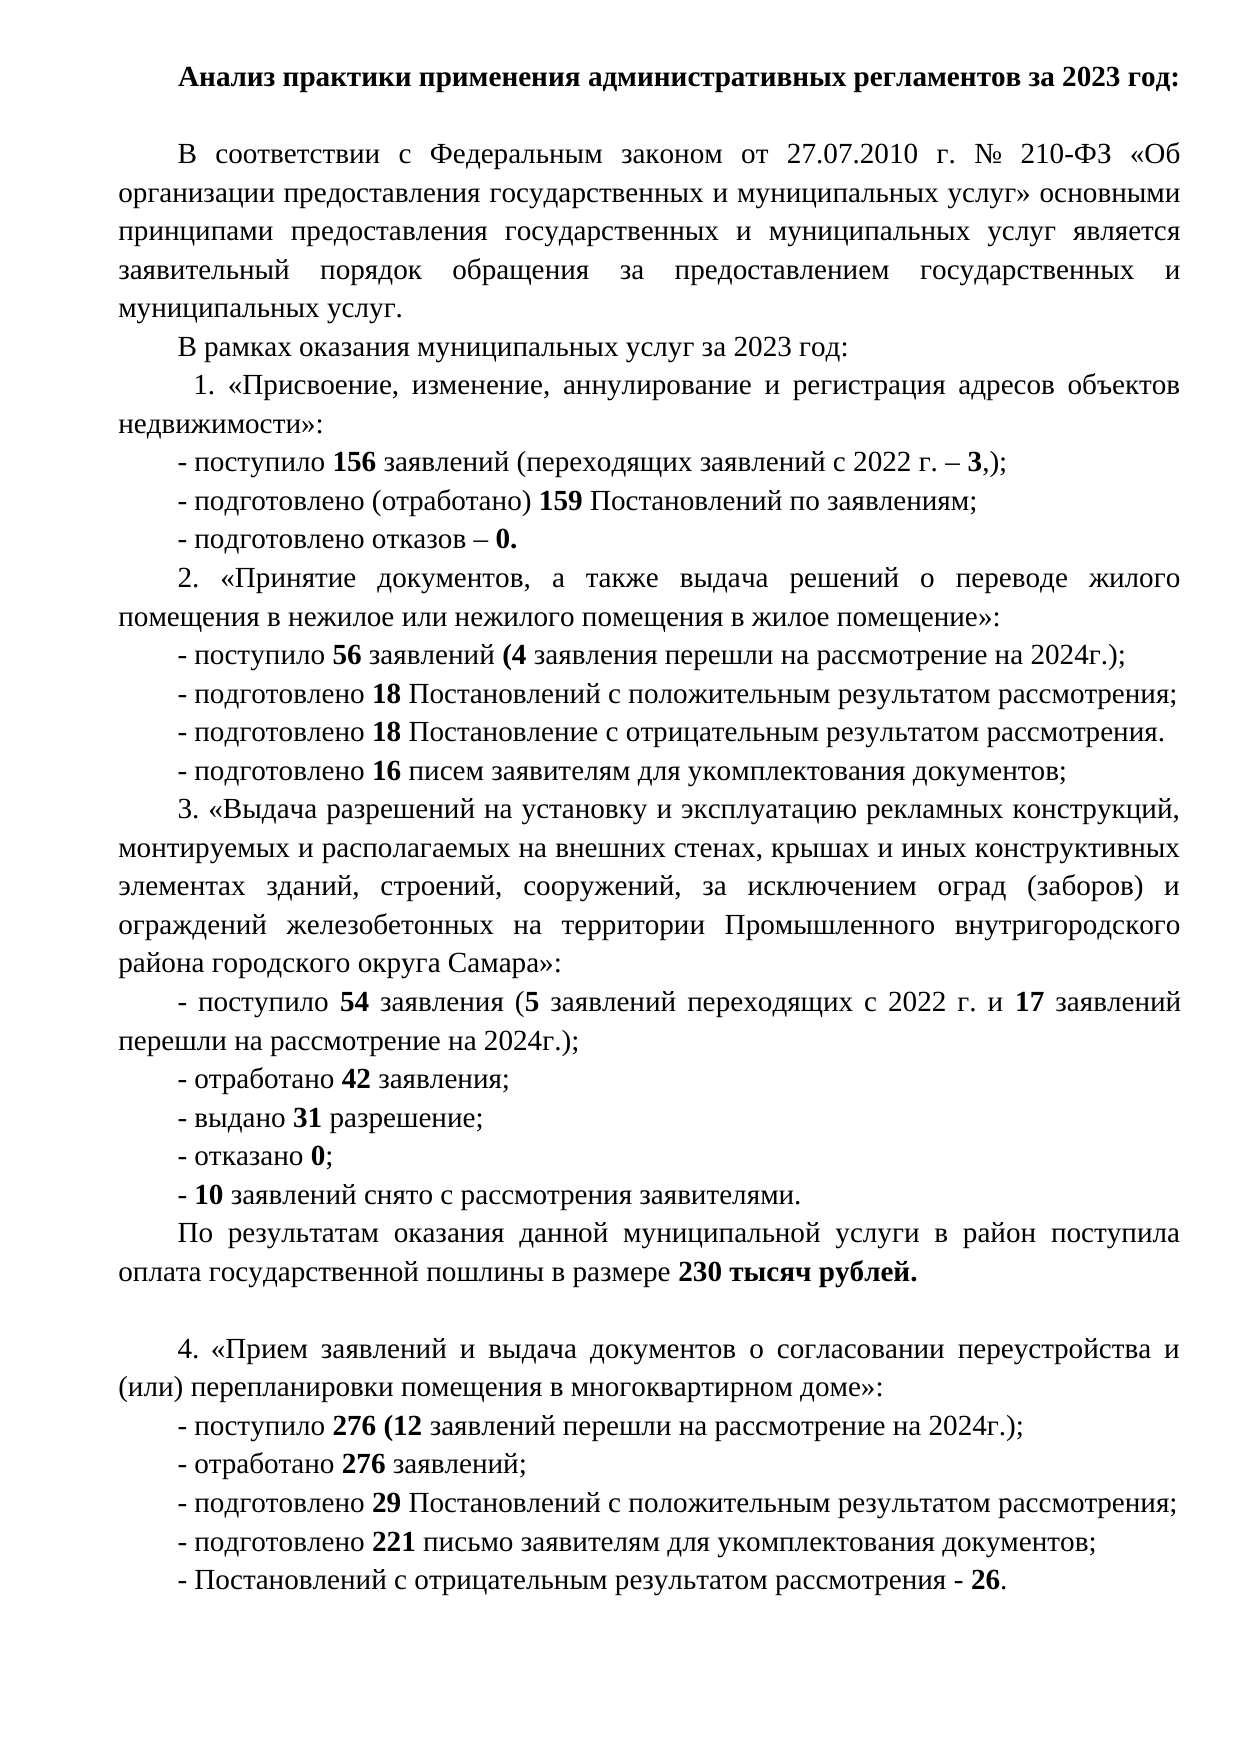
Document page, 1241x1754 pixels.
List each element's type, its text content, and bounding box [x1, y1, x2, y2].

text - отработано 42 заявления; [118, 1061, 1181, 1095]
text - подготовлено отказов – 0. [118, 522, 1181, 555]
text - поступило 156 заявлений (переходящих заявлений с 2022 г. – 3,); [118, 444, 1181, 478]
text - 10 заявлений снято с рассмотрения заявителями. [118, 1177, 1181, 1210]
text - Постановлений с отрицательным результатом рассмотрения - 26. [118, 1562, 1181, 1596]
text - подготовлено 18 Постановлений с положительным результатом рассмотрения; [118, 676, 1181, 709]
text - отработано 276 заявлений; [118, 1447, 1181, 1480]
text - подготовлено 221 письмо заявителям для укомплектования документов; [118, 1524, 1181, 1557]
text - подготовлено 16 писем заявителям для укомплектования документов; [118, 753, 1181, 786]
text Анализ практики применения административных регламентов за 2023 год: [118, 59, 1181, 93]
text 2. «Принятие документов, а также выдача решений о переводе жилого помещения в нежилое или нежилого помещения в жилое помещение»: [118, 560, 1181, 632]
text 1. «Присвоение, изменение, аннулирование и регистрация адресов объектов недвижимости»: [118, 367, 1181, 439]
text - поступило 56 заявлений (4 заявления перешли на рассмотрение на 2024г.); [118, 637, 1181, 671]
text 3. «Выдача разрешений на установку и эксплуатацию рекламных конструкций, монтируемых и располагаемых на внешних стенах, крышах и иных конструктивных элементах зданий, строений, сооружений, за исключением оград (заборов) и ограждений железобетонных на территории Промышленного внутригородского района городского округа Самара»: [118, 791, 1181, 979]
text - подготовлено 18 Постановление с отрицательным результатом рассмотрения. [118, 714, 1181, 748]
text - отказано 0; [118, 1138, 1181, 1172]
text В рамках оказания муниципальных услуг за 2023 год: [118, 329, 1181, 362]
text 4. «Прием заявлений и выдача документов о согласовании переустройства и (или) перепланировки помещения в многоквартирном доме»: [118, 1331, 1181, 1403]
text - подготовлено 29 Постановлений с положительным результатом рассмотрения; [118, 1485, 1181, 1519]
text - поступило 276 (12 заявлений перешли на рассмотрение на 2024г.); [118, 1408, 1181, 1442]
text - поступило 54 заявления (5 заявлений переходящих с 2022 г. и 17 заявлений перешли на рассмотрение на 2024г.); [118, 984, 1181, 1056]
text По результатам оказания данной муниципальной услуги в район поступила оплата государственной пошлины в размере 230 тысяч рублей. [118, 1215, 1181, 1287]
text - выдано 31 разрешение; [118, 1100, 1181, 1133]
text В соответствии с Федеральным законом от 27.07.2010 г. № 210-ФЗ «Об организации предоставления государственных и муниципальных услуг» основными принципами предоставления государственных и муниципальных услуг является заявительный порядок обращения за предоставлением государственных и муниципальных услуг. [118, 136, 1181, 324]
text - подготовлено (отработано) 159 Постановлений по заявлениям; [118, 483, 1181, 517]
